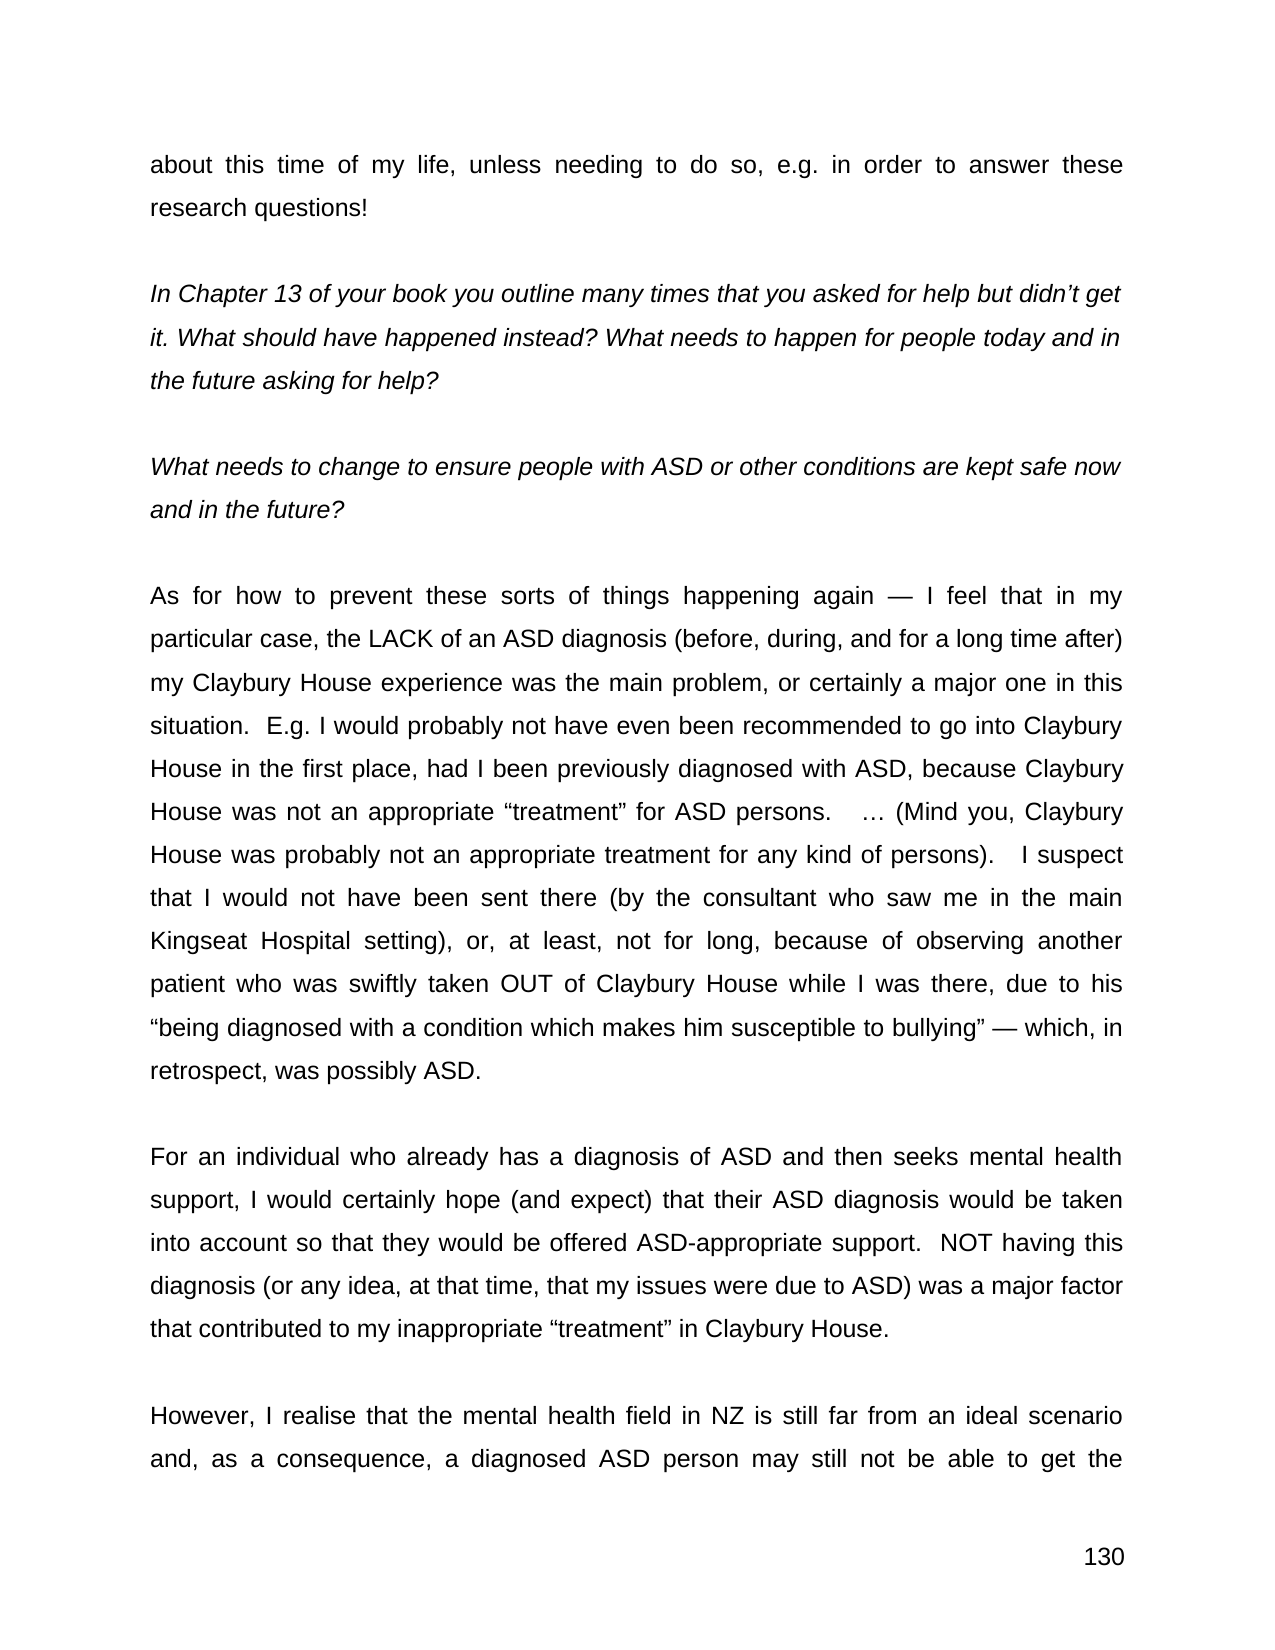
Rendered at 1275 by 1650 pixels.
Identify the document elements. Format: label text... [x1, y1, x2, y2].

text For an individual who already has a diagnosis of ASD and then seeks mental health support, I would certainly hope (and expect) that their ASD diagnosis would be taken into account so that they would be offered ASD-appropriate support. NOT having this diagnosis (or any idea, at that time, that my issues were due to ASD) was a major factor that contributed to my inappropriate “treatment” in Claybury House. [150, 1142, 1125, 1343]
text In Chapter 13 of your book you outline many times that you asked for help but didn’t get it. What should have happened instead? What needs to happen for people today and in the future asking for help? [150, 279, 1125, 394]
text As for how to prevent these sorts of things happening again — I feel that in my particular case, the LACK of an ASD diagnosis (before, during, and for a long time after) my Claybury House experience was the main problem, or certainly a major one in this situation. E.g. I would probably not have even been recommended to go into Claybury House in the first place, had I been previously diagnosed with ASD, because Claybury House was not an appropriate “treatment” for ASD persons. … (Mind you, Claybury House was probably not an appropriate treatment for any kind of persons). I suspect that I would not have been sent there (by the consultant who saw me in the main Kingseat Hospital setting), or, at least, not for long, because of observing another patient who was swiftly taken OUT of Claybury House while I was there, due to his “being diagnosed with a condition which makes him susceptible to bullying” — which, in retrospect, was possibly ASD. [150, 581, 1125, 1084]
text What needs to change to ensure people with ASD or other conditions are kept safe now and in the future? [150, 452, 1125, 524]
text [150, 1401, 1125, 1472]
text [150, 150, 1125, 222]
